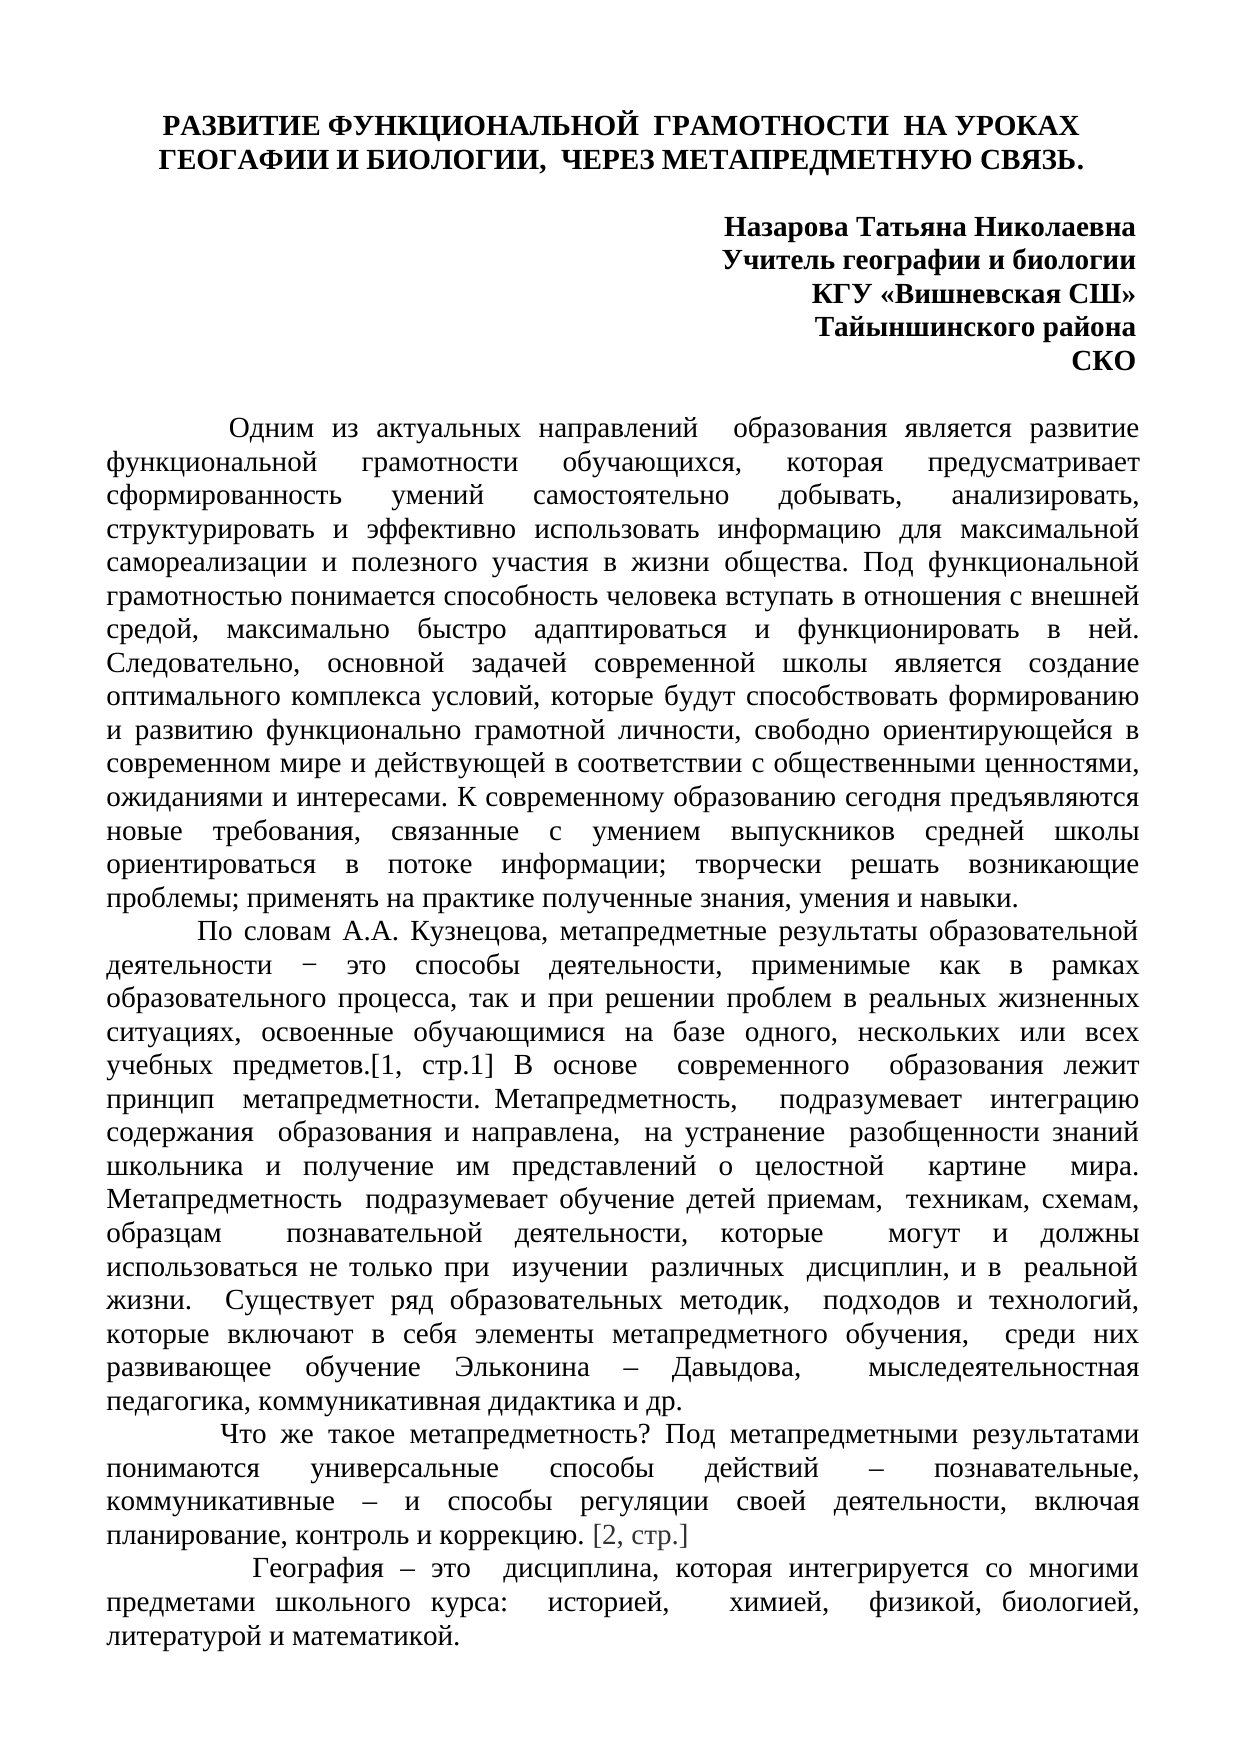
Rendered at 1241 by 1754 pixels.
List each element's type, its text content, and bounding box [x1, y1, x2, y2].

text СКО [106, 343, 1136, 377]
text РАЗВИТИЕ ФУНКЦИОНАЛЬНОЙ ГРАМОТНОСТИ НА УРОКАХ ГЕОГАФИИ И БИОЛОГИИ, ЧЕРЕЗ МЕТАПРЕДМЕТНУЮ СВЯЗЬ. [106, 108, 1136, 175]
text Что же такое метапредметность? Под метапредметными результатами понимаются универсальные способы действий – познавательные, коммуникативные – и способы регуляции своей деятельности, включая планирование, контроль и коррекцию. [2, стр.] [106, 1416, 1140, 1551]
text География – это дисциплина, которая интегрируется со многими предметами школьного курса: историей, химией, физикой, биологией, литературой и математикой. [106, 1551, 1140, 1651]
text Назарова Татьяна Николаевна [106, 209, 1136, 242]
text Учитель географии и биологии [106, 242, 1136, 276]
text Одним из актуальных направлений образования является развитие функциональной грамотности обучающихся, которая предусматривает сформированность умений самостоятельно добывать, анализировать, структурировать и эффективно использовать информацию для максимальной самореализации и полезного участия в жизни общества. Под функциональной грамотностью понимается способность человека вступать в отношения с внешней средой, максимально быстро адаптироваться и функционировать в ней. Следовательно, основной задачей современной школы является создание оптимального комплекса условий, которые будут способствовать формированию и развитию функционально грамотной личности, свободно ориентирующейся в современном мире и действующей в соответствии с общественными ценностями, ожиданиями и интересами. К современному образованию сегодня предъявляются новые требования, связанные с умением выпускников средней школы ориентироваться в потоке информации; творчески решать возникающие проблемы; применять на практике полученные знания, умения и навыки. [106, 410, 1140, 913]
text По словам А.А. Кузнецова, метапредметные результаты образовательной деятельности − это способы деятельности, применимые как в рамках образовательного процесса, так и при решении проблем в реальных жизненных ситуациях, освоенные обучающимися на базе одного, нескольких или всех учебных предметов.[1, стр.1] В основе современного образования лежит принцип метапредметности. Метапредметность, подразумевает интеграцию содержания образования и направлена, на устранение разобщенности знаний школьника и получение им представлений о целостной картине мира. Метапредметность подразумевает обучение детей приемам, техникам, схемам, образцам познавательной деятельности, которые могут и должны использоваться не только при изучении различных дисциплин, и в реальной жизни. Существует ряд образовательных методик, подходов и технологий, которые включают в себя элементы метапредметного обучения, среди них развивающее обучение Эльконина – Давыдова, мыследеятельностная педагогика, коммуникативная дидактика и др. [106, 913, 1140, 1416]
text КГУ «Вишневская СШ» [106, 276, 1136, 309]
text Тайыншинского района [106, 309, 1136, 343]
